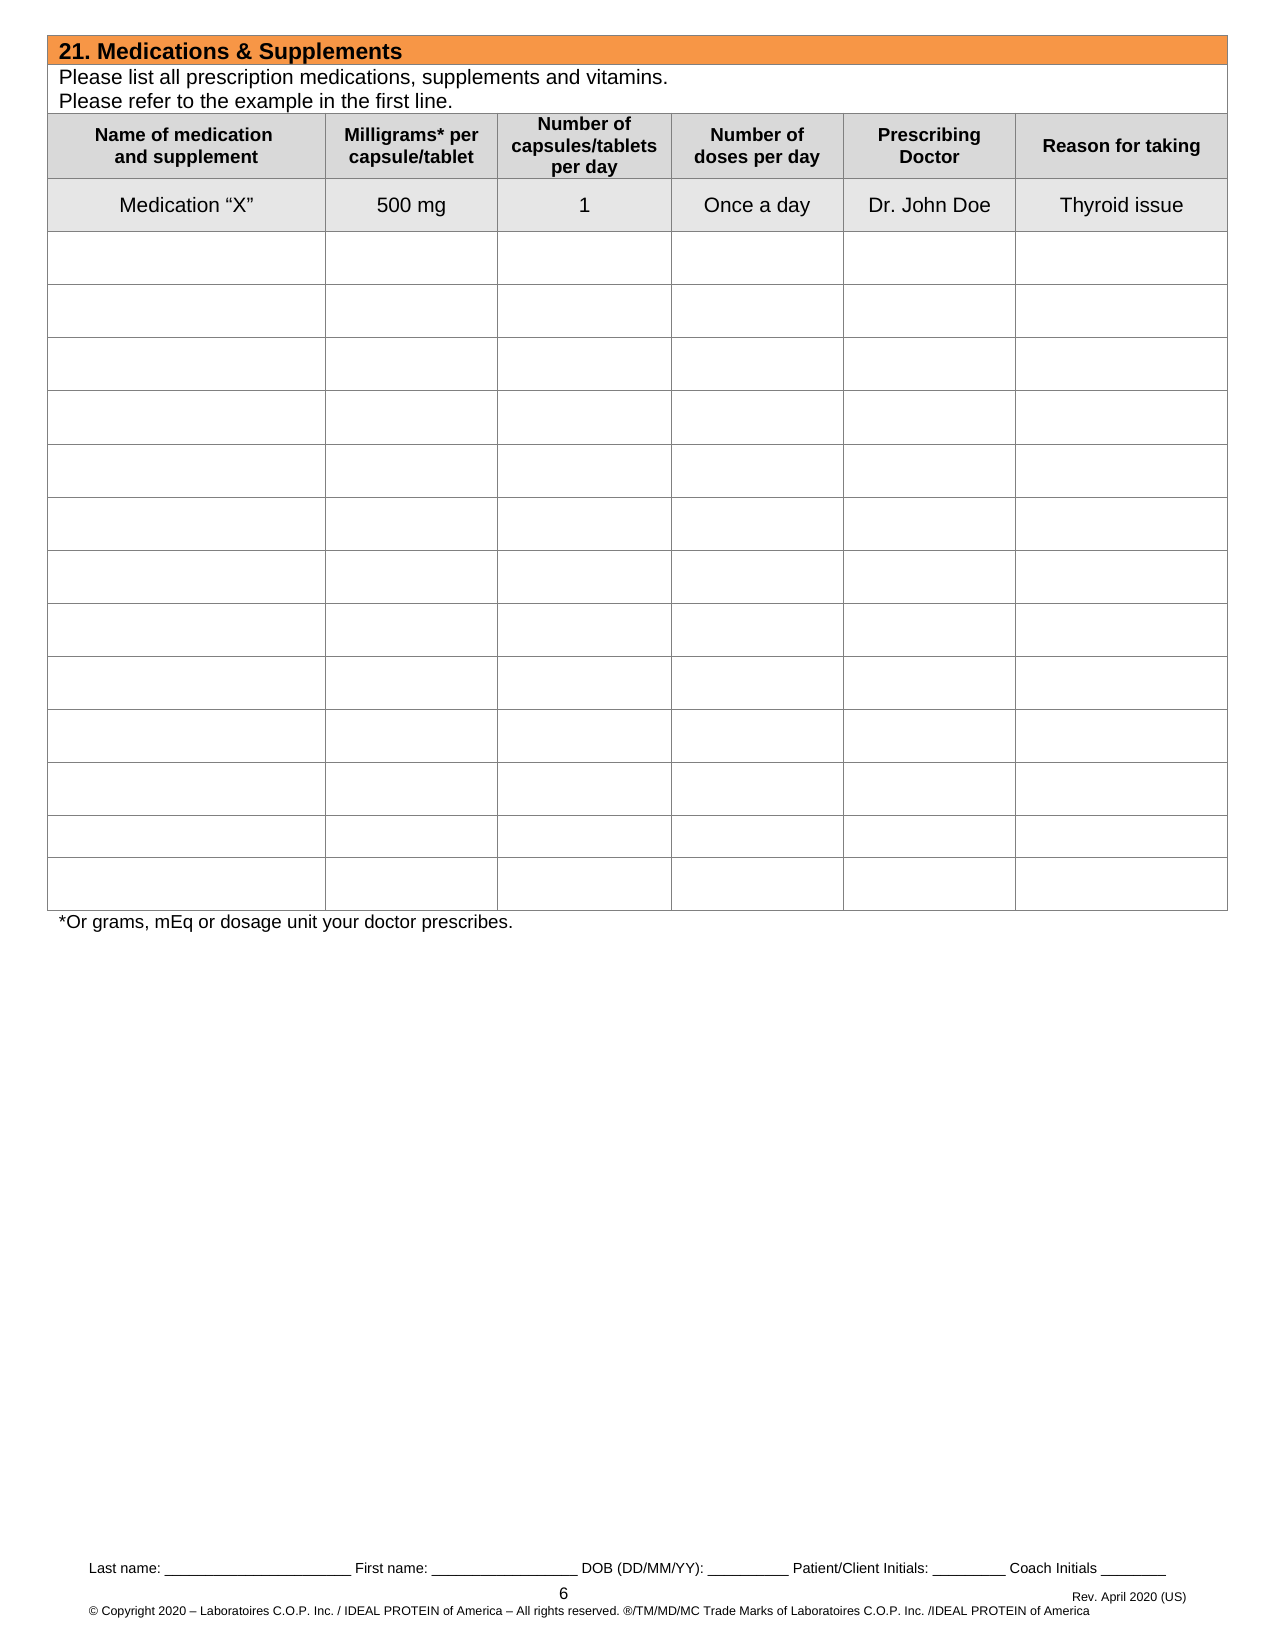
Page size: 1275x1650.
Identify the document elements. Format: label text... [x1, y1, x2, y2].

table_cell [48, 498, 325, 550]
table_cell [672, 763, 843, 815]
table_cell [844, 285, 1015, 337]
table_cell [1016, 445, 1227, 497]
table_cell [48, 551, 325, 603]
table_cell [48, 710, 325, 762]
table_cell [844, 338, 1015, 390]
table_cell [1016, 710, 1227, 762]
table_cell [498, 816, 671, 857]
table_cell Name of medication and supplement [48, 114, 325, 178]
table_cell Number of capsules/tablets per day [498, 114, 671, 178]
table_cell [672, 858, 843, 910]
table_header 21. Medications & Supplements [48, 36, 1227, 64]
table_cell [1016, 391, 1227, 443]
table_cell [48, 338, 325, 390]
table_cell [1016, 657, 1227, 709]
table_cell [672, 338, 843, 390]
table_cell [844, 445, 1015, 497]
table_cell Reason for taking [1016, 114, 1227, 178]
table_cell [48, 391, 325, 443]
table_cell [672, 445, 843, 497]
table_cell [844, 498, 1015, 550]
table_cell [48, 816, 325, 857]
table_cell Thyroid issue [1016, 179, 1227, 231]
table_cell [672, 391, 843, 443]
table_cell [844, 710, 1015, 762]
table_cell [498, 858, 671, 910]
table_cell [326, 604, 497, 656]
table_cell [326, 285, 497, 337]
table_cell [672, 604, 843, 656]
table_cell [326, 551, 497, 603]
table_cell [844, 657, 1015, 709]
table_cell [48, 445, 325, 497]
table_cell [326, 498, 497, 550]
table_cell [844, 763, 1015, 815]
table_cell [844, 232, 1015, 284]
table_cell [844, 391, 1015, 443]
table_cell [326, 816, 497, 857]
table_cell [672, 816, 843, 857]
table_cell [672, 498, 843, 550]
table_cell [498, 391, 671, 443]
table_cell [844, 551, 1015, 603]
table_cell [326, 391, 497, 443]
table_cell [1016, 816, 1227, 857]
table_cell [498, 657, 671, 709]
table_cell [48, 858, 325, 910]
table_cell [672, 232, 843, 284]
table_cell [1016, 338, 1227, 390]
table_cell [498, 604, 671, 656]
table_cell [1016, 498, 1227, 550]
table_cell [326, 338, 497, 390]
table_cell [48, 232, 325, 284]
table_cell [844, 816, 1015, 857]
table_cell [48, 763, 325, 815]
table_cell [844, 858, 1015, 910]
table_cell *Or grams, mEq or dosage unit your doctor prescribes. [48, 911, 1227, 939]
table_cell [498, 338, 671, 390]
table_cell 500 mg [326, 179, 497, 231]
table_cell [1016, 604, 1227, 656]
table_cell [1016, 232, 1227, 284]
table_cell Prescribing Doctor [844, 114, 1015, 178]
table_cell [672, 551, 843, 603]
table_cell [1016, 763, 1227, 815]
table_cell Dr. John Doe [844, 179, 1015, 231]
table_cell [326, 710, 497, 762]
table_cell [326, 858, 497, 910]
table_cell [326, 232, 497, 284]
table_cell Medication “X” [48, 179, 325, 231]
table_cell [498, 445, 671, 497]
table_cell [1016, 551, 1227, 603]
table_cell [844, 604, 1015, 656]
table_cell [498, 498, 671, 550]
table_cell [672, 285, 843, 337]
table_cell [498, 710, 671, 762]
table_cell [672, 710, 843, 762]
table_cell 1 [498, 179, 671, 231]
table_cell [1016, 285, 1227, 337]
table_cell [498, 285, 671, 337]
table_cell Please list all prescription medications, supplements and vitamins. Please refer to the example in the first line. [48, 65, 1227, 113]
table_cell [498, 763, 671, 815]
table_cell [498, 232, 671, 284]
table_cell [326, 763, 497, 815]
table_cell Milligrams* per capsule/tablet [326, 114, 497, 178]
table_cell [48, 604, 325, 656]
table_cell [672, 657, 843, 709]
table_cell [48, 657, 325, 709]
table_cell [1016, 858, 1227, 910]
table_cell [48, 285, 325, 337]
table_cell Once a day [672, 179, 843, 231]
table_cell [326, 657, 497, 709]
table_cell Number of doses per day [672, 114, 843, 178]
table_cell [326, 445, 497, 497]
table_cell [498, 551, 671, 603]
